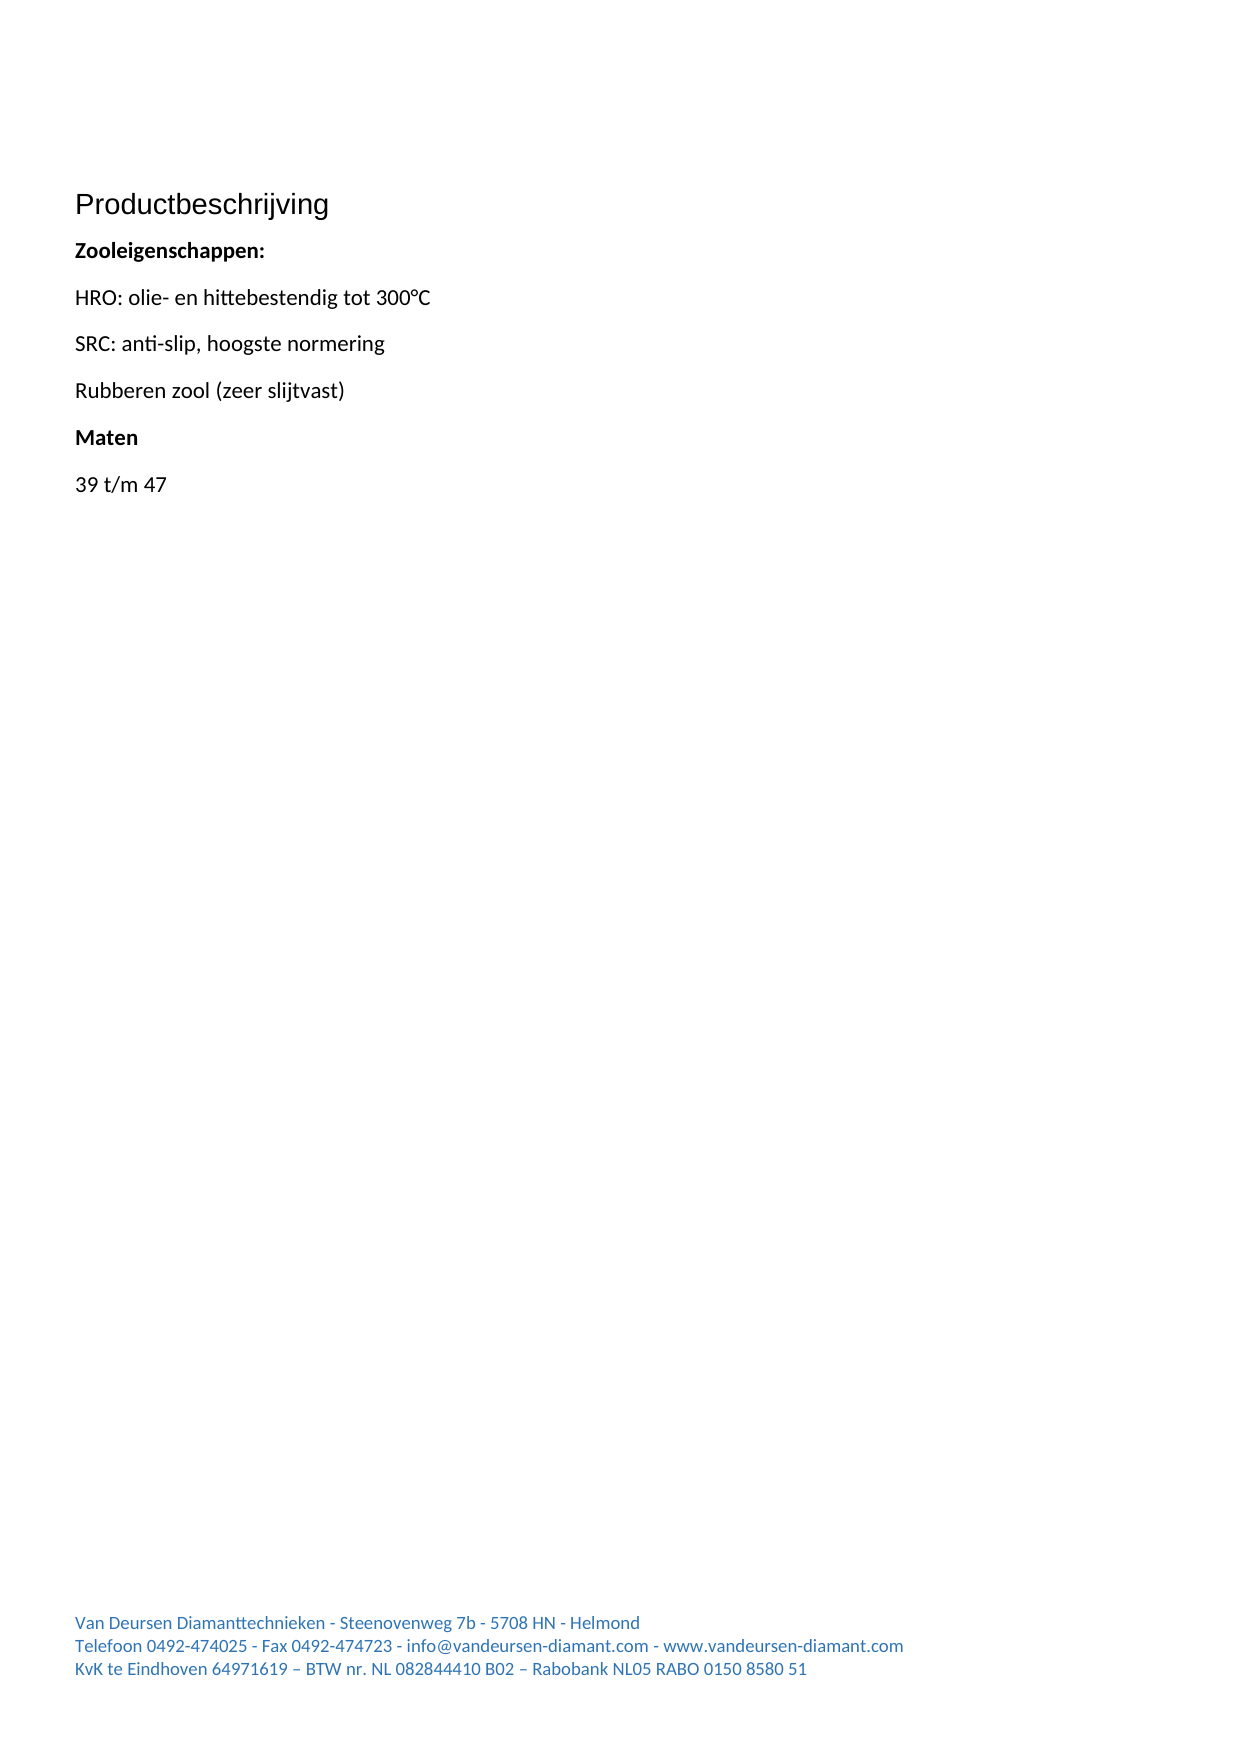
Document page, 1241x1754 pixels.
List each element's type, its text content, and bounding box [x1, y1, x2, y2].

text Maten [75, 423, 1165, 451]
text 39 t/m 47 [75, 470, 1165, 498]
text Productbeschrijving [75, 187, 1165, 221]
text HRO: olie- en hittebestendig tot 300°C [75, 283, 1165, 311]
text Rubberen zool (zeer slijtvast) [75, 376, 1165, 404]
text Zooleigenschappen: [75, 236, 1165, 264]
text SRC: anti-slip, hoogste normering [75, 329, 1165, 358]
